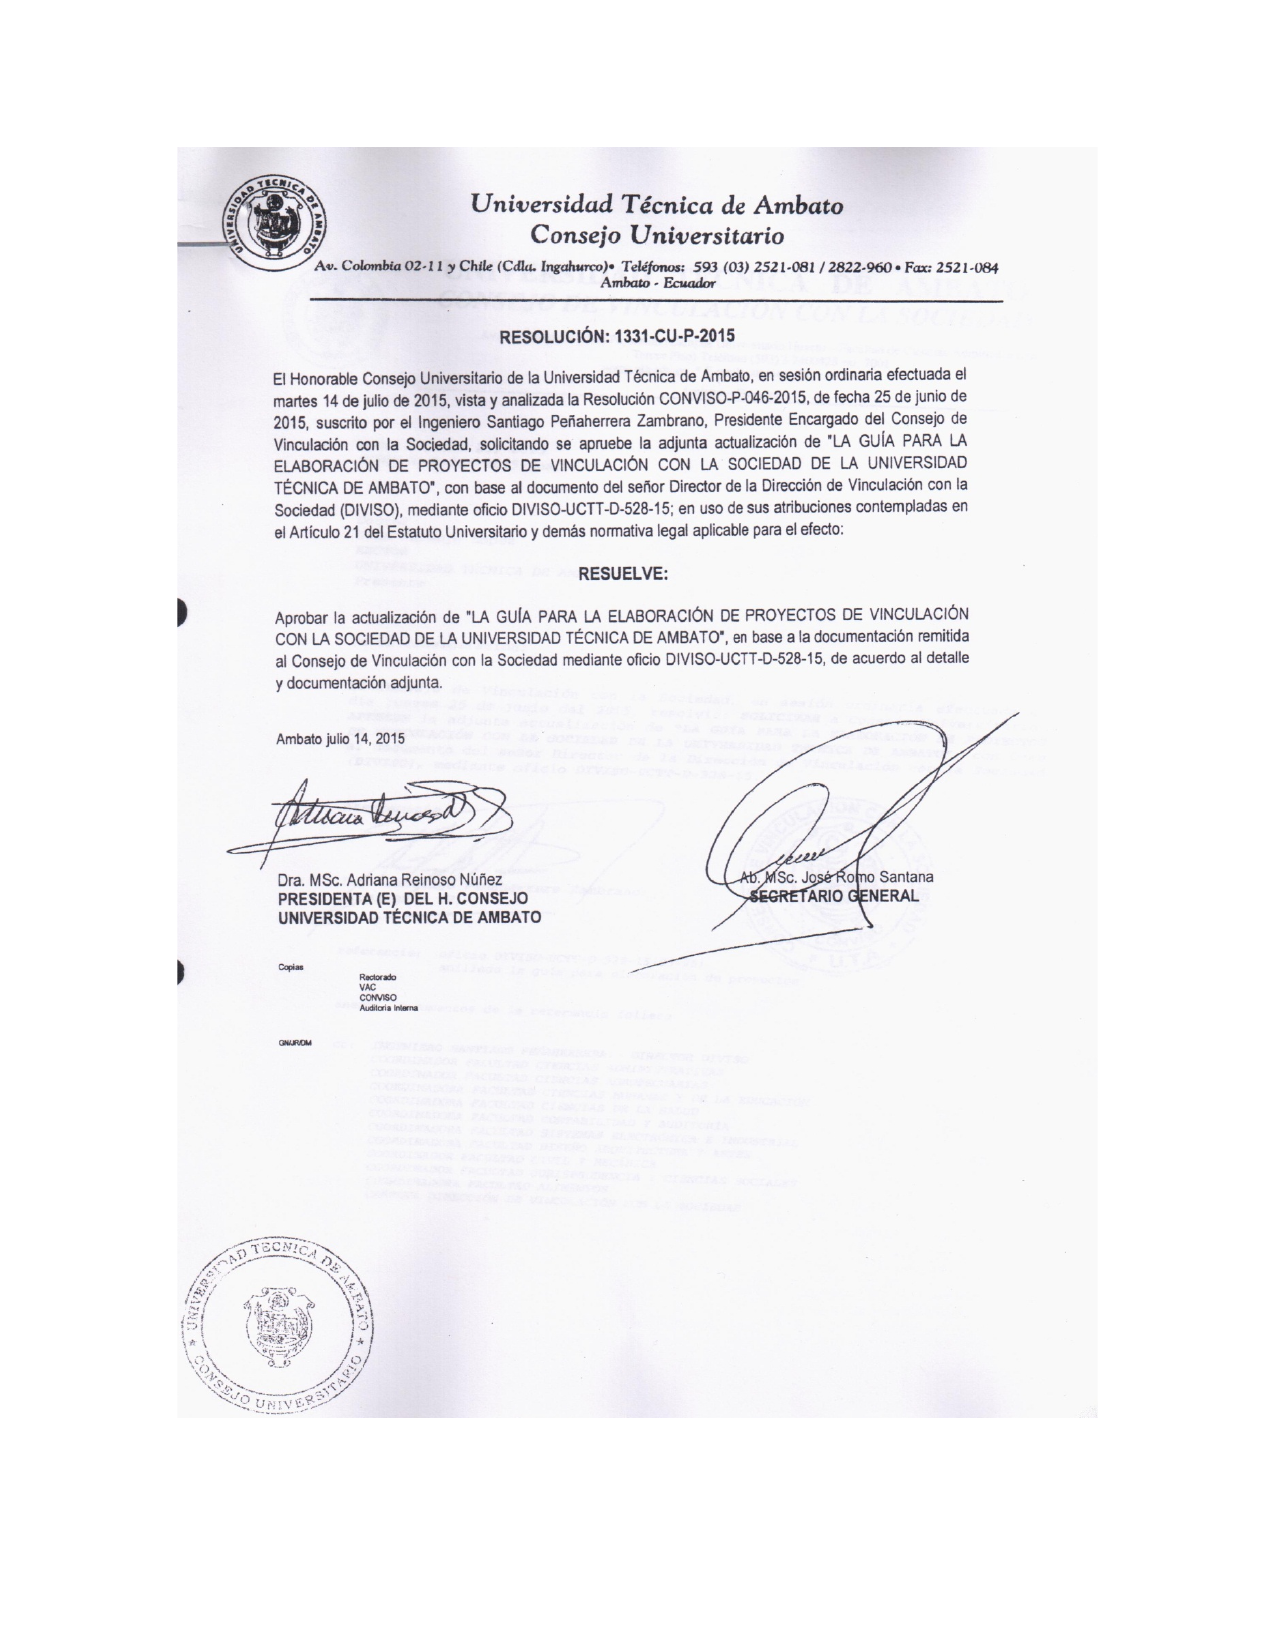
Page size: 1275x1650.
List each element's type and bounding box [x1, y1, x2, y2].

picture [177, 147, 1098, 1418]
